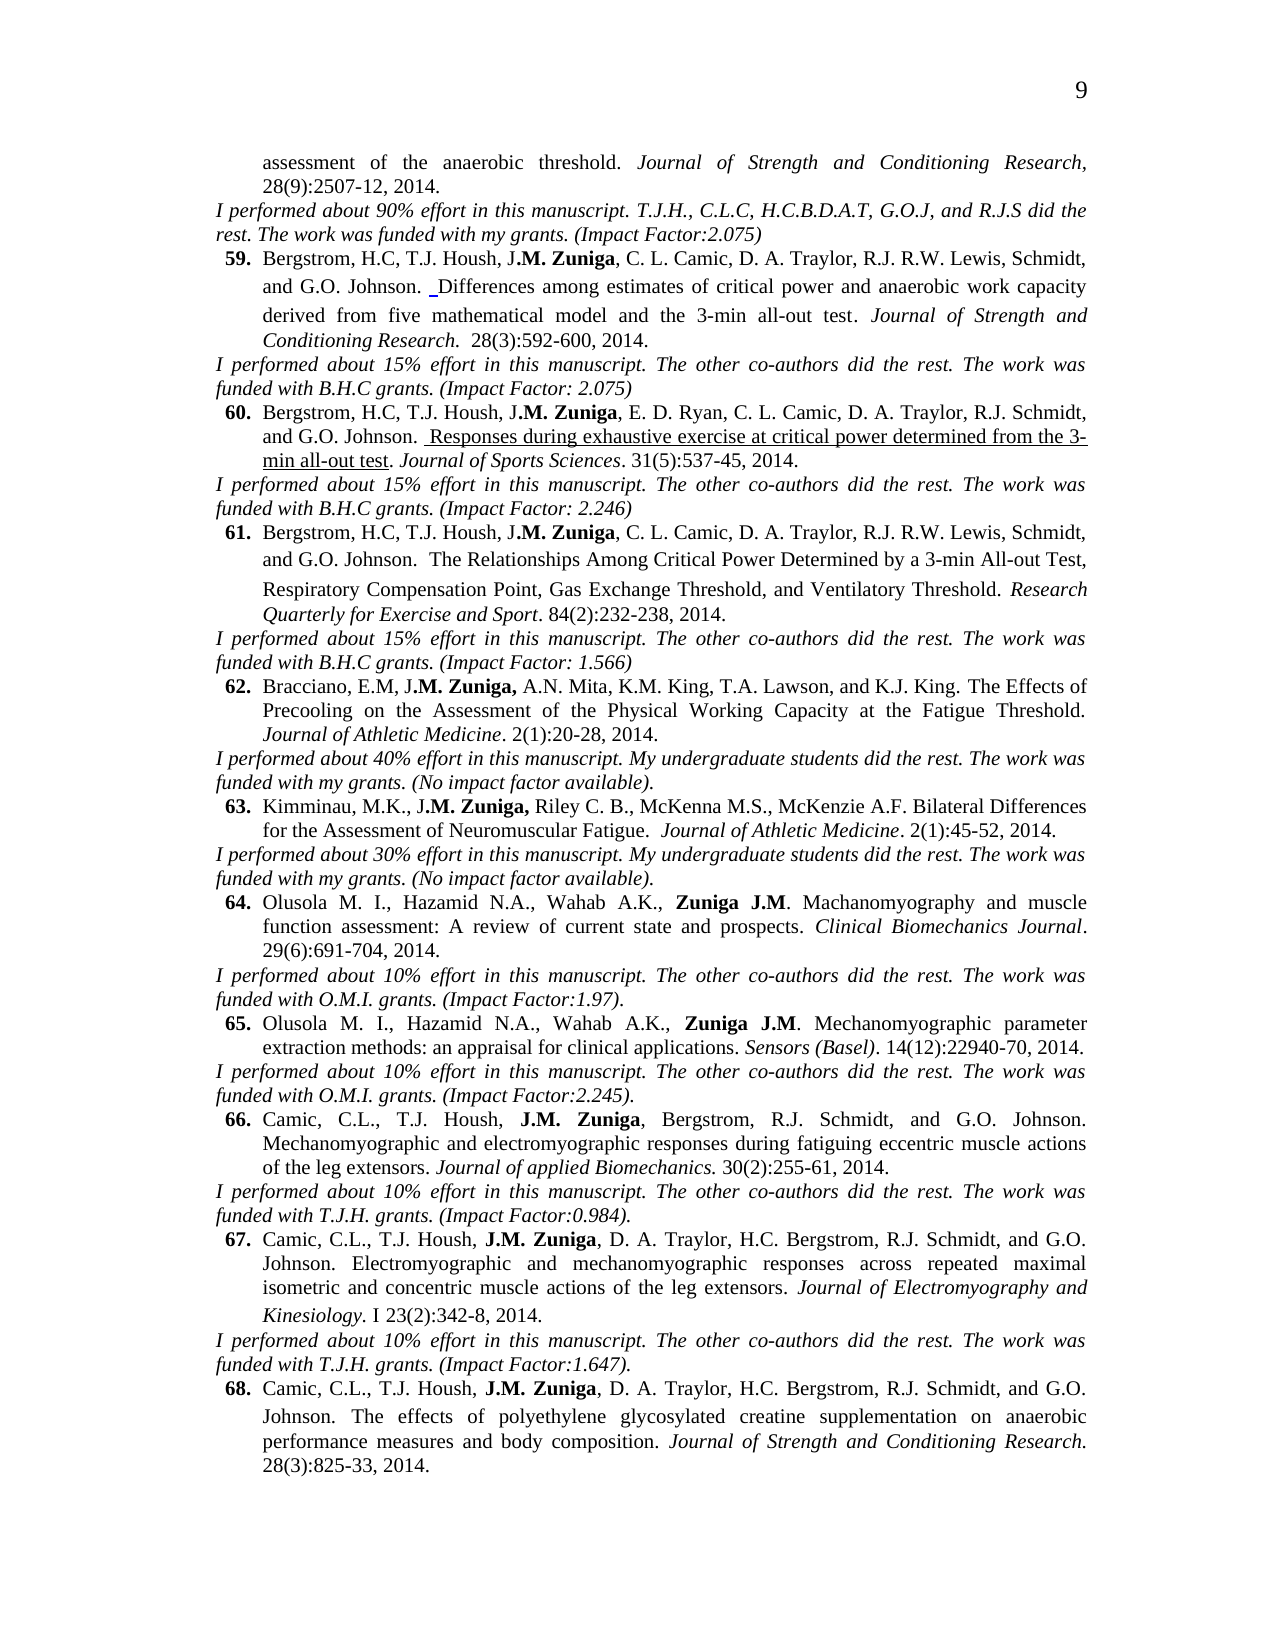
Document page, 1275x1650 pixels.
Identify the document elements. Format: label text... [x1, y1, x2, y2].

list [225, 150, 1087, 198]
text I performed about 30% effort in this manuscript. My undergraduate students did the rest. The work was funded with my grants. (No impact factor available). [216, 842, 1087, 890]
text I performed about 10% effort in this manuscript. The other co-authors did the rest. The work was funded with O.M.I. grants. (Impact Factor:1.97). [216, 962, 1087, 1011]
list Camic, C.L., T.J. Housh, J.M. Zuniga, D. A. Traylor, H.C. Bergstrom, R.J. Schmidt, and G.O. Johnson. The effects of polyethylene glycosylated creatine supplementation on anaerobic performance measures and body composition. Journal of Strength and Conditioning Research. 28(3):825-33, 2014. [225, 1376, 1087, 1477]
list Olusola M. I., Hazamid N.A., Wahab A.K., Zuniga J.M. Machanomyography and muscle function assessment: A review of current state and prospects. Clinical Biomechanics Journal. 29(6):691-704, 2014. [225, 890, 1087, 962]
text I performed about 15% effort in this manuscript. The other co-authors did the rest. The work was funded with B.H.C grants. (Impact Factor: 2.246) [216, 472, 1087, 520]
text I performed about 10% effort in this manuscript. The other co-authors did the rest. The work was funded with O.M.I. grants. (Impact Factor:2.245). [216, 1059, 1087, 1107]
text I performed about 15% effort in this manuscript. The other co-authors did the rest. The work was funded with B.H.C grants. (Impact Factor: 2.075) [216, 352, 1087, 400]
text I performed about 15% effort in this manuscript. The other co-authors did the rest. The work was funded with B.H.C grants. (Impact Factor: 1.566) [216, 626, 1087, 674]
list Bergstrom, H.C, T.J. Housh, J.M. Zuniga, C. L. Camic, D. A. Traylor, R.J. R.W. Lewis, Schmidt, and G.O. Johnson. The Relationships Among Critical Power Determined by a 3-min All-out Test, Respiratory Compensation Point, Gas Exchange Threshold, and Ventilatory Threshold. Research Quarterly for Exercise and Sport. 84(2):232-238, 2014. [225, 520, 1087, 626]
text I performed about 10% effort in this manuscript. The other co-authors did the rest. The work was funded with T.J.H. grants. (Impact Factor:1.647). [216, 1328, 1087, 1376]
list Bergstrom, H.C, T.J. Housh, J.M. Zuniga, E. D. Ryan, C. L. Camic, D. A. Traylor, R.J. Schmidt, and G.O. Johnson. Responses during exhaustive exercise at critical power determined from the 3-min all-out test. Journal of Sports Sciences. 31(5):537-45, 2014. [225, 400, 1087, 472]
list Bracciano, E.M, J.M. Zuniga, A.N. Mita, K.M. King, T.A. Lawson, and K.J. King. The Effects of Precooling on the Assessment of the Physical Working Capacity at the Fatigue Threshold. Journal of Athletic Medicine. 2(1):20-28, 2014. [225, 674, 1087, 746]
list Camic, C.L., T.J. Housh, J.M. Zuniga, D. A. Traylor, H.C. Bergstrom, R.J. Schmidt, and G.O. Johnson. Electromyographic and mechanomyographic responses across repeated maximal isometric and concentric muscle actions of the leg extensors. Journal of Electromyography and Kinesiology. I 23(2):342-8, 2014. [225, 1227, 1087, 1328]
text I performed about 40% effort in this manuscript. My undergraduate students did the rest. The work was funded with my grants. (No impact factor available). [216, 746, 1087, 794]
list Kimminau, M.K., J.M. Zuniga, Riley C. B., McKenna M.S., McKenzie A.F. Bilateral Differences for the Assessment of Neuromuscular Fatigue. Journal of Athletic Medicine. 2(1):45-52, 2014. [225, 794, 1087, 842]
text I performed about 90% effort in this manuscript. T.J.H., C.L.C, H.C.B.D.A.T, G.O.J, and R.J.S did the rest. The work was funded with my grants. (Impact Factor:2.075) [216, 198, 1087, 246]
list Olusola M. I., Hazamid N.A., Wahab A.K., Zuniga J.M. Mechanomyographic parameter extraction methods: an appraisal for clinical applications. Sensors (Basel). 14(12):22940-70, 2014. [225, 1011, 1087, 1059]
list Bergstrom, H.C, T.J. Housh, J.M. Zuniga, C. L. Camic, D. A. Traylor, R.J. R.W. Lewis, Schmidt, and G.O. Johnson. Differences among estimates of critical power and anaerobic work capacity derived from five mathematical model and the 3-min all-out test. Journal of Strength and Conditioning Research. 28(3):592-600, 2014. [225, 246, 1087, 352]
text I performed about 10% effort in this manuscript. The other co-authors did the rest. The work was funded with T.J.H. grants. (Impact Factor:0.984). [216, 1179, 1087, 1227]
list Camic, C.L., T.J. Housh, J.M. Zuniga, Bergstrom, R.J. Schmidt, and G.O. Johnson. Mechanomyographic and electromyographic responses during fatiguing eccentric muscle actions of the leg extensors. Journal of applied Biomechanics. 30(2):255-61, 2014. [225, 1107, 1087, 1179]
